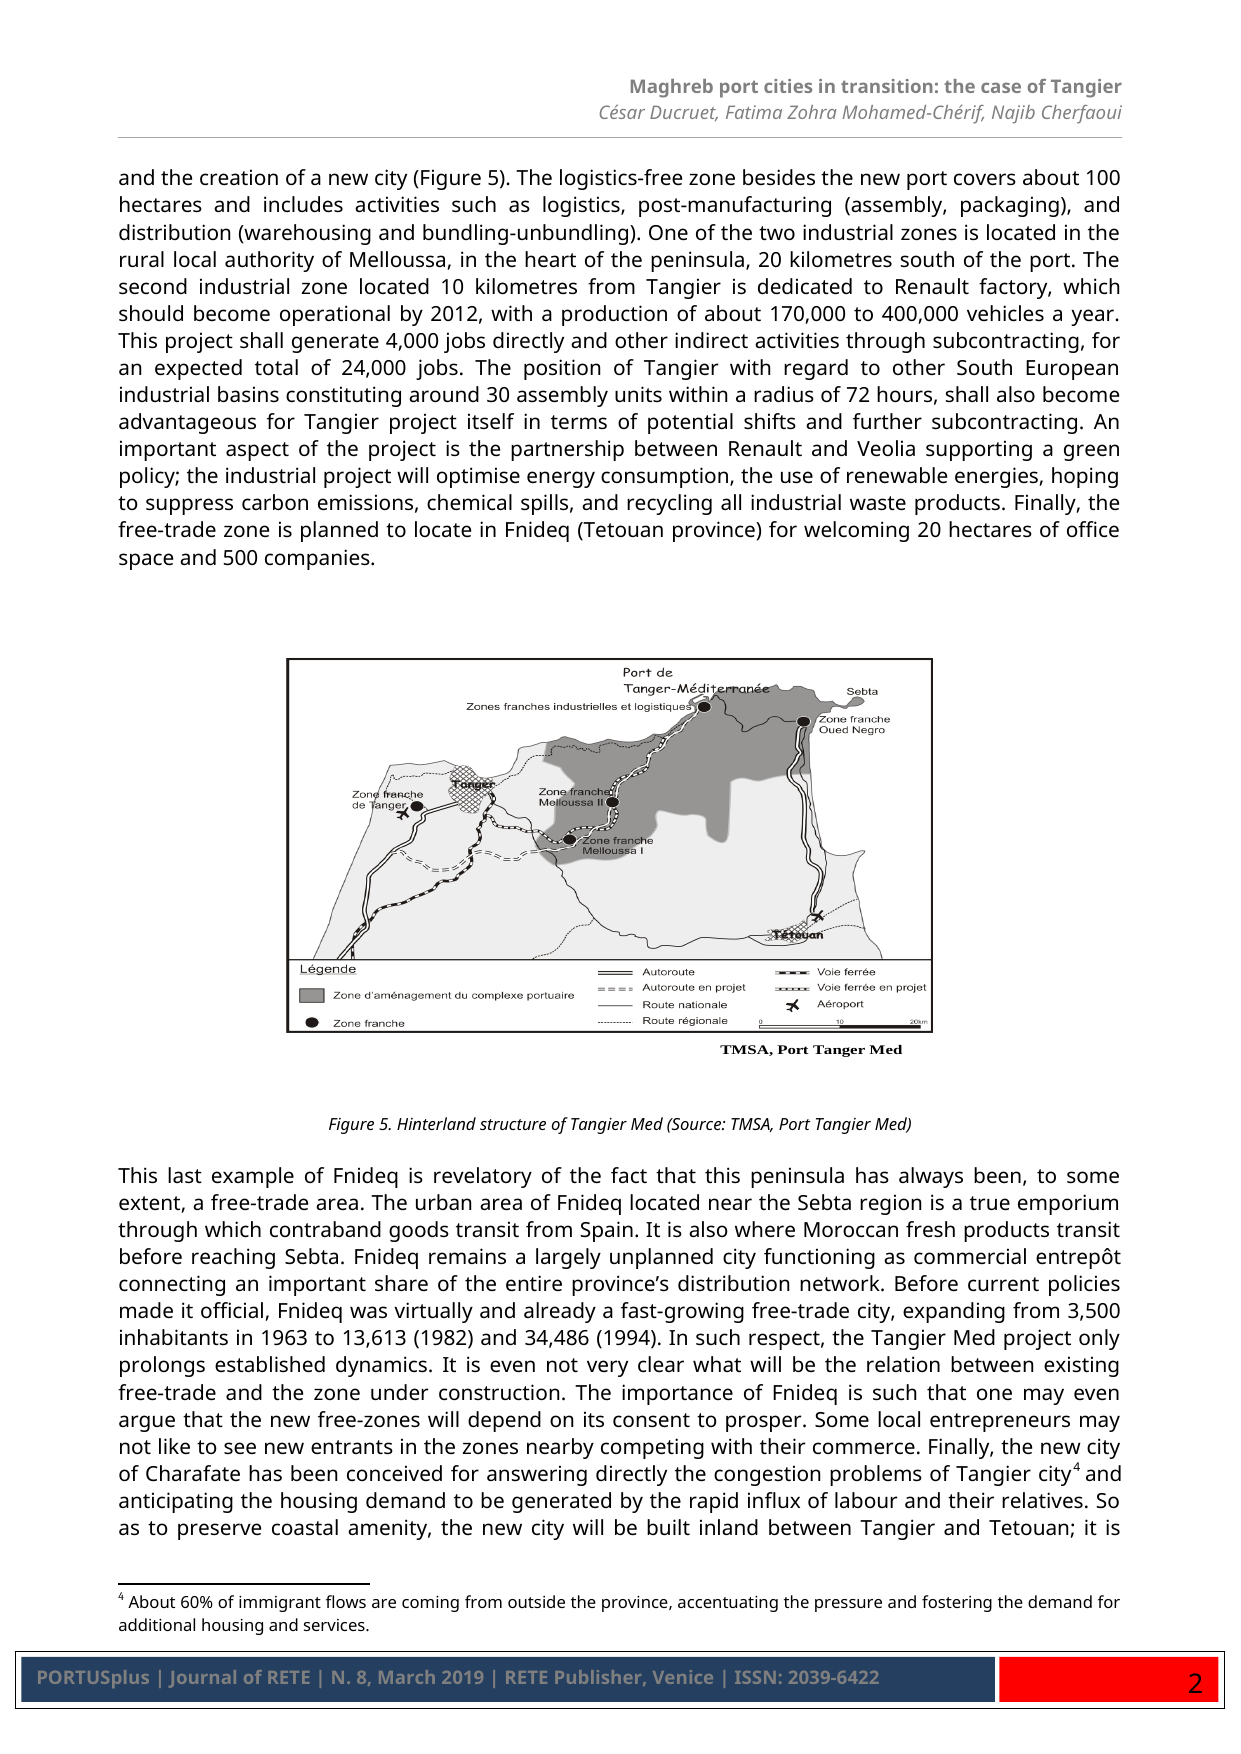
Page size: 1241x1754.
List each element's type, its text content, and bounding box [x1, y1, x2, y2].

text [118, 1162, 1122, 1541]
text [118, 164, 1122, 570]
text Figure 5. Hinterland structure of Tangier Med (Source: TMSA, Port Tangier Med) [118, 1112, 1122, 1134]
